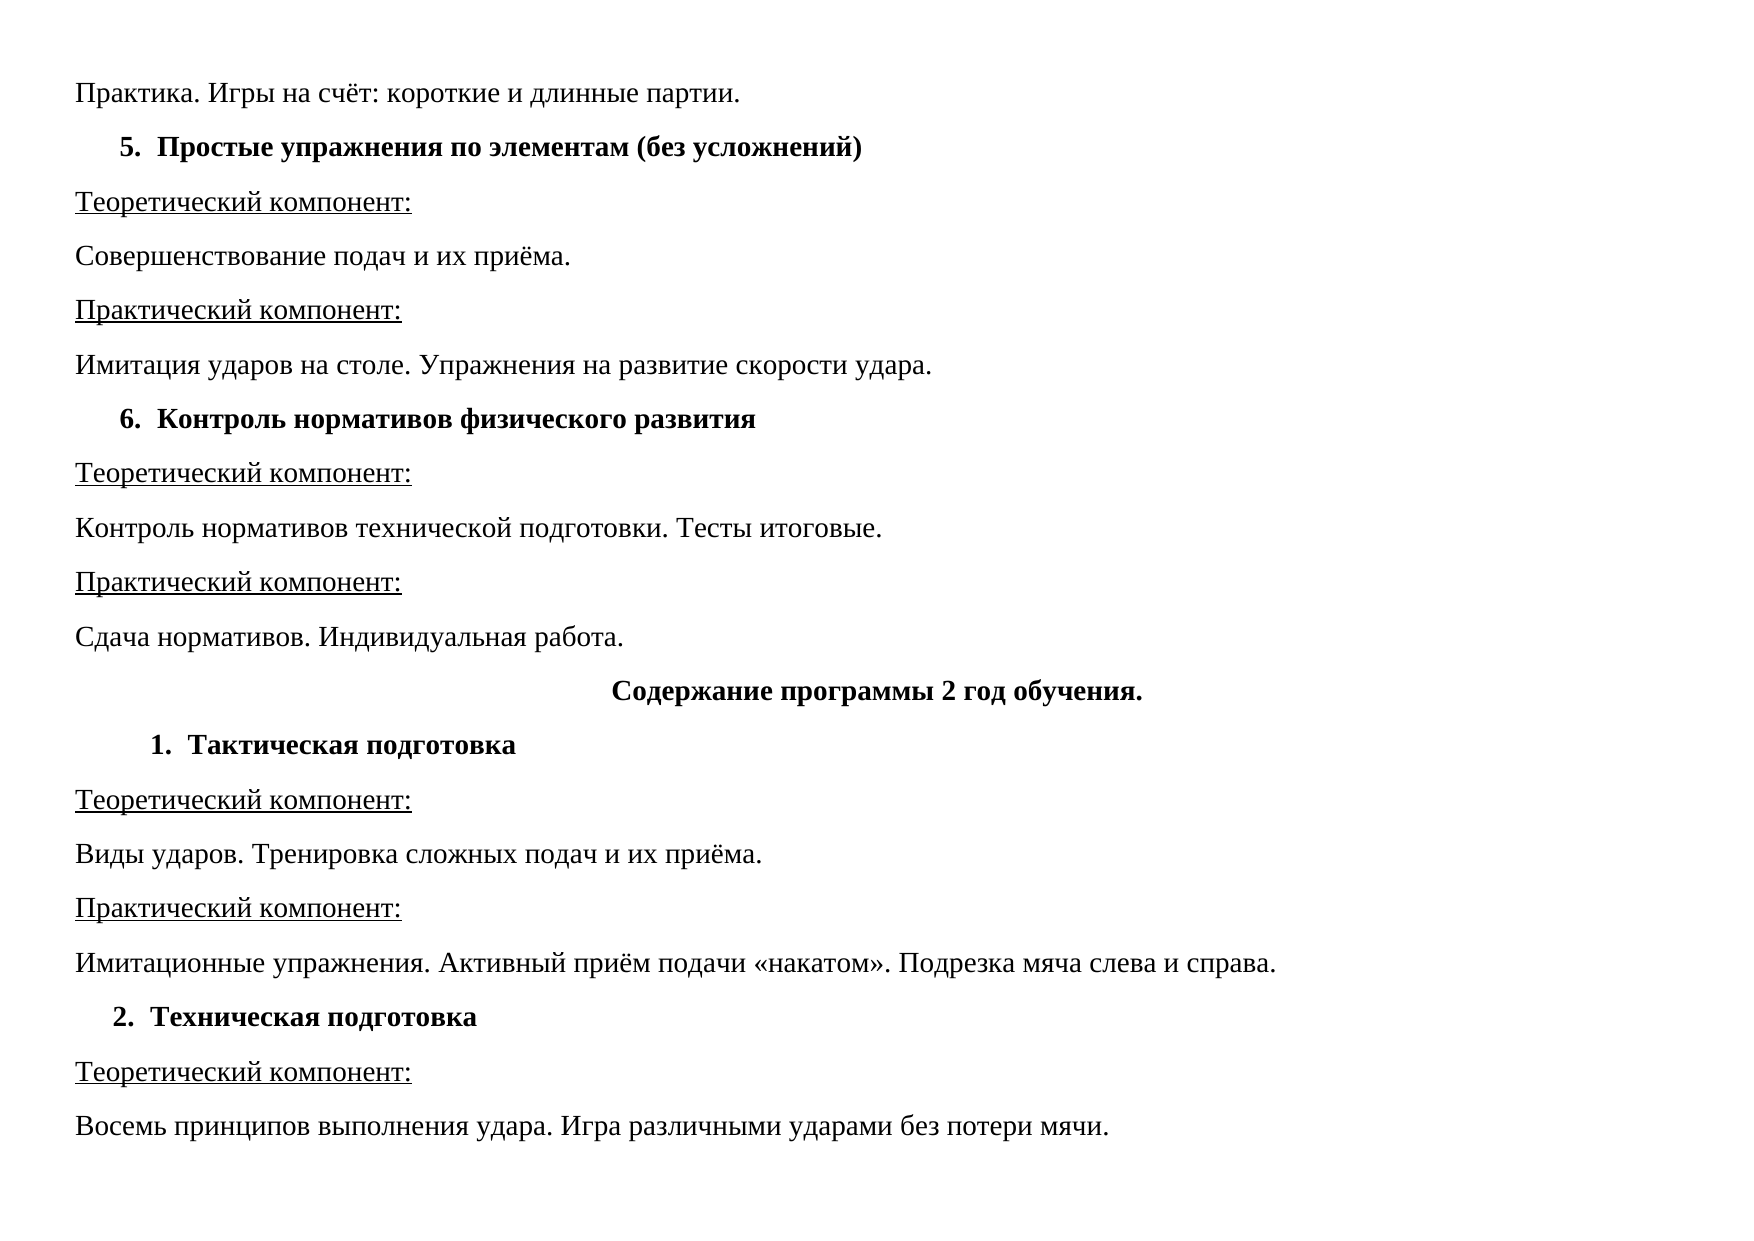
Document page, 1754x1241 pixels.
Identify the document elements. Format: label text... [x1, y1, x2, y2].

text Имитационные упражнения. Активный приём подачи «накатом». Подрезка мяча слева и справа. [75, 945, 1679, 978]
text Виды ударов. Тренировка сложных подач и их приёма. [75, 836, 1679, 870]
text Теоретический компонент: [75, 782, 1679, 815]
list Контроль нормативов физического развития [119, 401, 1679, 435]
text Практика. Игры на счёт: короткие и длинные партии. [75, 75, 1679, 108]
text Совершенствование подач и их приёма. [75, 238, 1679, 272]
text Содержание программы 2 год обучения. [75, 673, 1679, 707]
text Теоретический компонент: [75, 184, 1679, 217]
text Теоретический компонент: [75, 1054, 1679, 1087]
text Имитация ударов на столе. Упражнения на развитие скорости удара. [75, 347, 1679, 380]
text Сдача нормативов. Индивидуальная работа. [75, 619, 1679, 652]
list Тактическая подготовка [150, 727, 1679, 761]
text Восемь принципов выполнения удара. Игра различными ударами без потери мячи. [75, 1108, 1679, 1142]
text Практический компонент: [75, 564, 1679, 598]
text Практический компонент: [75, 292, 1679, 326]
text Практический компонент: [75, 891, 1679, 924]
list Техническая подготовка [112, 999, 1679, 1033]
text Теоретический компонент: [75, 456, 1679, 489]
list Простые упражнения по элементам (без усложнений) [119, 129, 1679, 163]
text Контроль нормативов технической подготовки. Тесты итоговые. [75, 510, 1679, 543]
